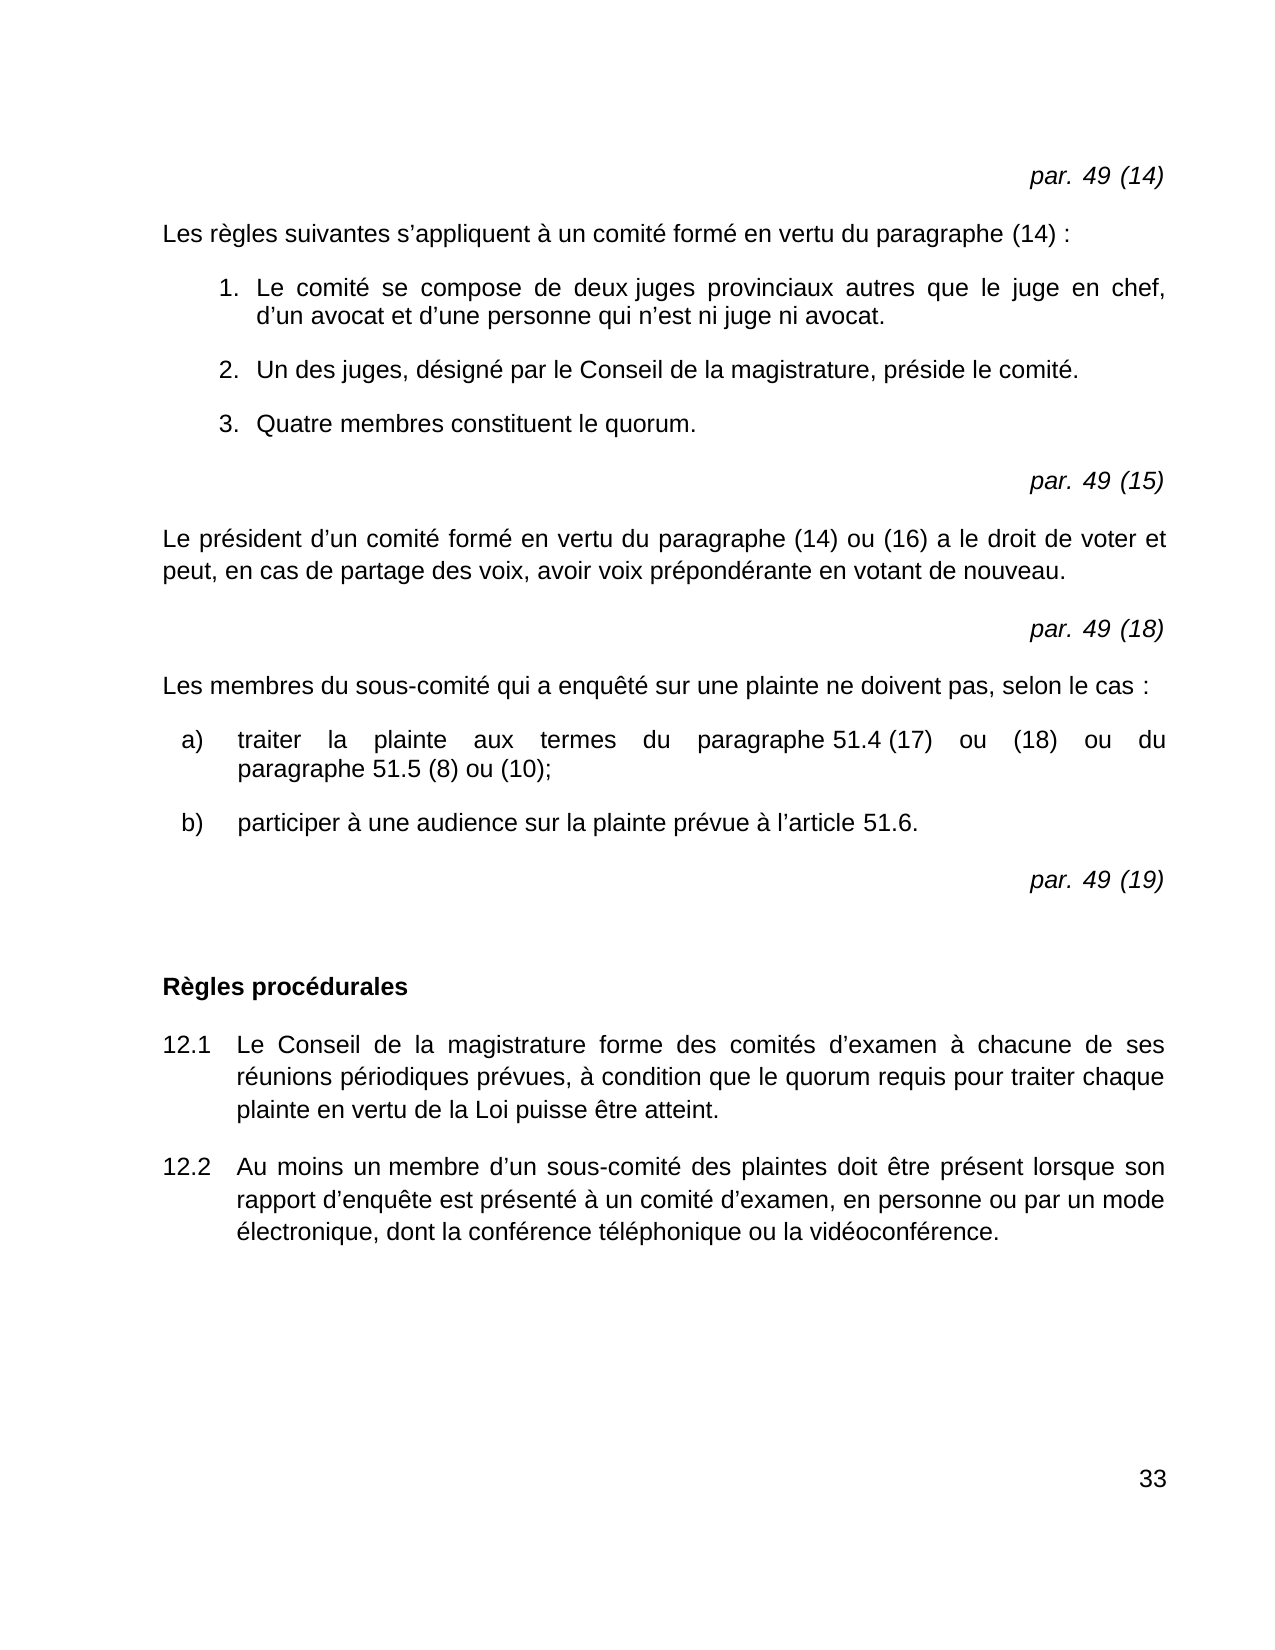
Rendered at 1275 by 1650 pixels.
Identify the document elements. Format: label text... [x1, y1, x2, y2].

text par. 49 (15) [162, 462, 1167, 495]
text Au moins un membre d’un sous-comité des plaintes doit être présent lorsque son rapport d’enquête est présenté à un comité d’examen, en personne ou par un mode électronique, dont la conférence téléphonique ou la vidéoconférence. [162, 1148, 1167, 1246]
text par. 49 (14) [162, 157, 1167, 190]
text Le Conseil de la magistrature forme des comités d’examen à chacune de ses réunions périodiques prévues, à condition que le quorum requis pour traiter chaque plainte en vertu de la Loi puisse être atteint. [162, 1026, 1167, 1123]
text Le président d’un comité formé en vertu du paragraphe (14) ou (16) a le droit de voter et peut, en cas de partage des voix, avoir voix prépondérante en votant de nouveau. [162, 520, 1167, 585]
list traiter la plainte aux termes du paragraphe 51.4 (17) ou (18) ou du paragraphe 51.5 (8) ou (10); [181, 725, 1167, 782]
text par. 49 (18) [162, 610, 1167, 642]
text Quatre membres constituent le quorum. [219, 409, 1167, 437]
text participer à une audience sur la plainte prévue à l’article 51.6. [181, 807, 1167, 836]
list Le comité se compose de deux juges provinciaux autres que le juge en chef, d’un avocat et d’une personne qui n’est ni juge ni avocat. [219, 272, 1167, 330]
text par. 49 (19) [162, 861, 1167, 894]
subtitle Règles procédurales [162, 972, 1167, 1001]
text Les règles suivantes s’appliquent à un comité formé en vertu du paragraphe (14) : [162, 215, 1167, 247]
text Les membres du sous-comité qui a enquêté sur une plainte ne doivent pas, selon le cas : [162, 667, 1167, 700]
text Un des juges, désigné par le Conseil de la magistrature, préside le comité. [219, 355, 1167, 384]
